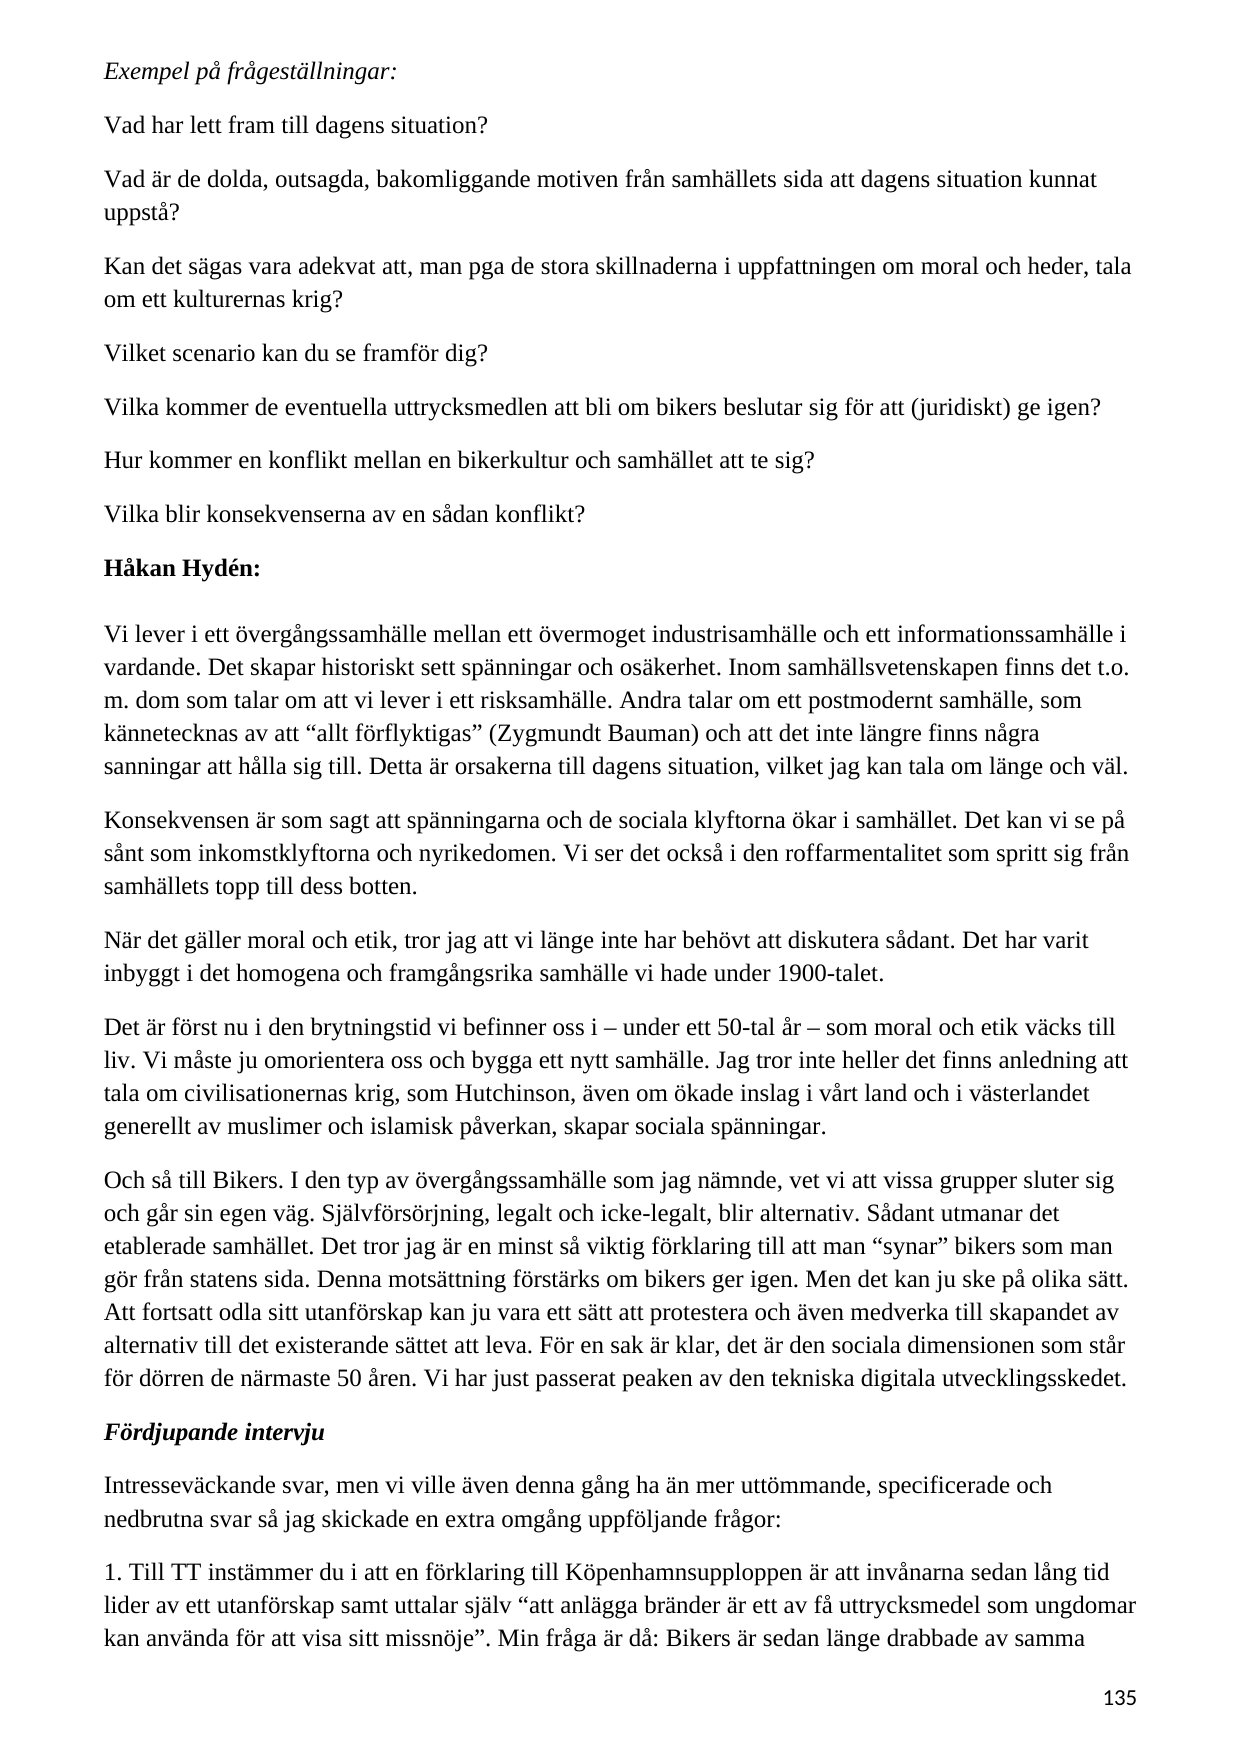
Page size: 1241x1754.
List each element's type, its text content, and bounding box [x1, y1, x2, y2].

text Vilket scenario kan du se framför dig? [103, 338, 1137, 366]
text Intresseväckande svar, men vi ville även denna gång ha än mer uttömmande, specificerade och nedbrutna svar så jag skickade en extra omgång uppföljande frågor: [103, 1471, 1137, 1532]
text Och så till Bikers. I den typ av övergångssamhälle som jag nämnde, vet vi att vissa grupper sluter sig och går sin egen väg. Självförsörjning, legalt och icke-legalt, blir alternativ. Sådant utmanar det etablerade samhället. Det tror jag är en minst så viktig förklaring till att man “synar” bikers som man gör från statens sida. Denna motsättning förstärks om bikers ger igen. Men det kan ju ske på olika sätt. Att fortsatt odla sitt utanförskap kan ju vara ett sätt att protestera och även medverka till skapandet av alternativ till det existerande sättet att leva. För en sak är klar, det är den sociala dimensionen som står för dörren de närmaste 50 åren. Vi har just passerat peaken av den tekniska digitala utvecklingsskedet. [103, 1165, 1137, 1392]
text Exempel på frågeställningar: [103, 56, 1137, 85]
text Vilka blir konsekvenserna av en sådan konflikt? [103, 499, 1137, 528]
text Konsekvensen är som sagt att spänningarna och de sociala klyftorna ökar i samhället. Det kan vi se på sånt som inkomstklyftorna och nyrikedomen. Vi ser det också i den roffarmentalitet som spritt sig från samhällets topp till dess botten. [103, 805, 1137, 900]
text Håkan Hydén: Vi lever i ett övergångssamhälle mellan ett övermoget industrisamhälle och ett informationssamhälle i vardande. Det skapar historiskt sett spänningar och osäkerhet. Inom samhällsvetenskapen finns det t.o. m. dom som talar om att vi lever i ett risksamhälle. Andra talar om ett postmodernt samhälle, som kännetecknas av att “allt förflyktigas” (Zygmundt Bauman) och att det inte längre finns några sanningar att hålla sig till. Detta är orsakerna till dagens situation, vilket jag kan tala om länge och väl. [103, 553, 1137, 780]
text Vad har lett fram till dagens situation? [103, 110, 1137, 139]
text Hur kommer en konflikt mellan en bikerkultur och samhället att te sig? [103, 445, 1137, 474]
text Det är först nu i den brytningstid vi befinner oss i – under ett 50-tal år – som moral och etik väcks till liv. Vi måste ju omorientera oss och bygga ett nytt samhälle. Jag tror inte heller det finns anledning att tala om civilisationernas krig, som Hutchinson, även om ökade inslag i vårt land och i västerlandet generellt av muslimer och islamisk påverkan, skapar sociala spänningar. [103, 1012, 1137, 1140]
text När det gäller moral och etik, tror jag att vi länge inte har behövt att diskutera sådant. Det har varit inbyggt i det homogena och framgångsrika samhälle vi hade under 1900-talet. [103, 925, 1137, 987]
text Fördjupande intervju [103, 1417, 1137, 1446]
text Vilka kommer de eventuella uttrycksmedlen att bli om bikers beslutar sig för att (juridiskt) ge igen? [103, 392, 1137, 420]
text Vad är de dolda, outsagda, bakomliggande motiven från samhällets sida att dagens situation kunnat uppstå? [103, 164, 1137, 226]
text Kan det sägas vara adekvat att, man pga de stora skillnaderna i uppfattningen om moral och heder, tala om ett kulturernas krig? [103, 251, 1137, 313]
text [103, 1557, 1137, 1652]
